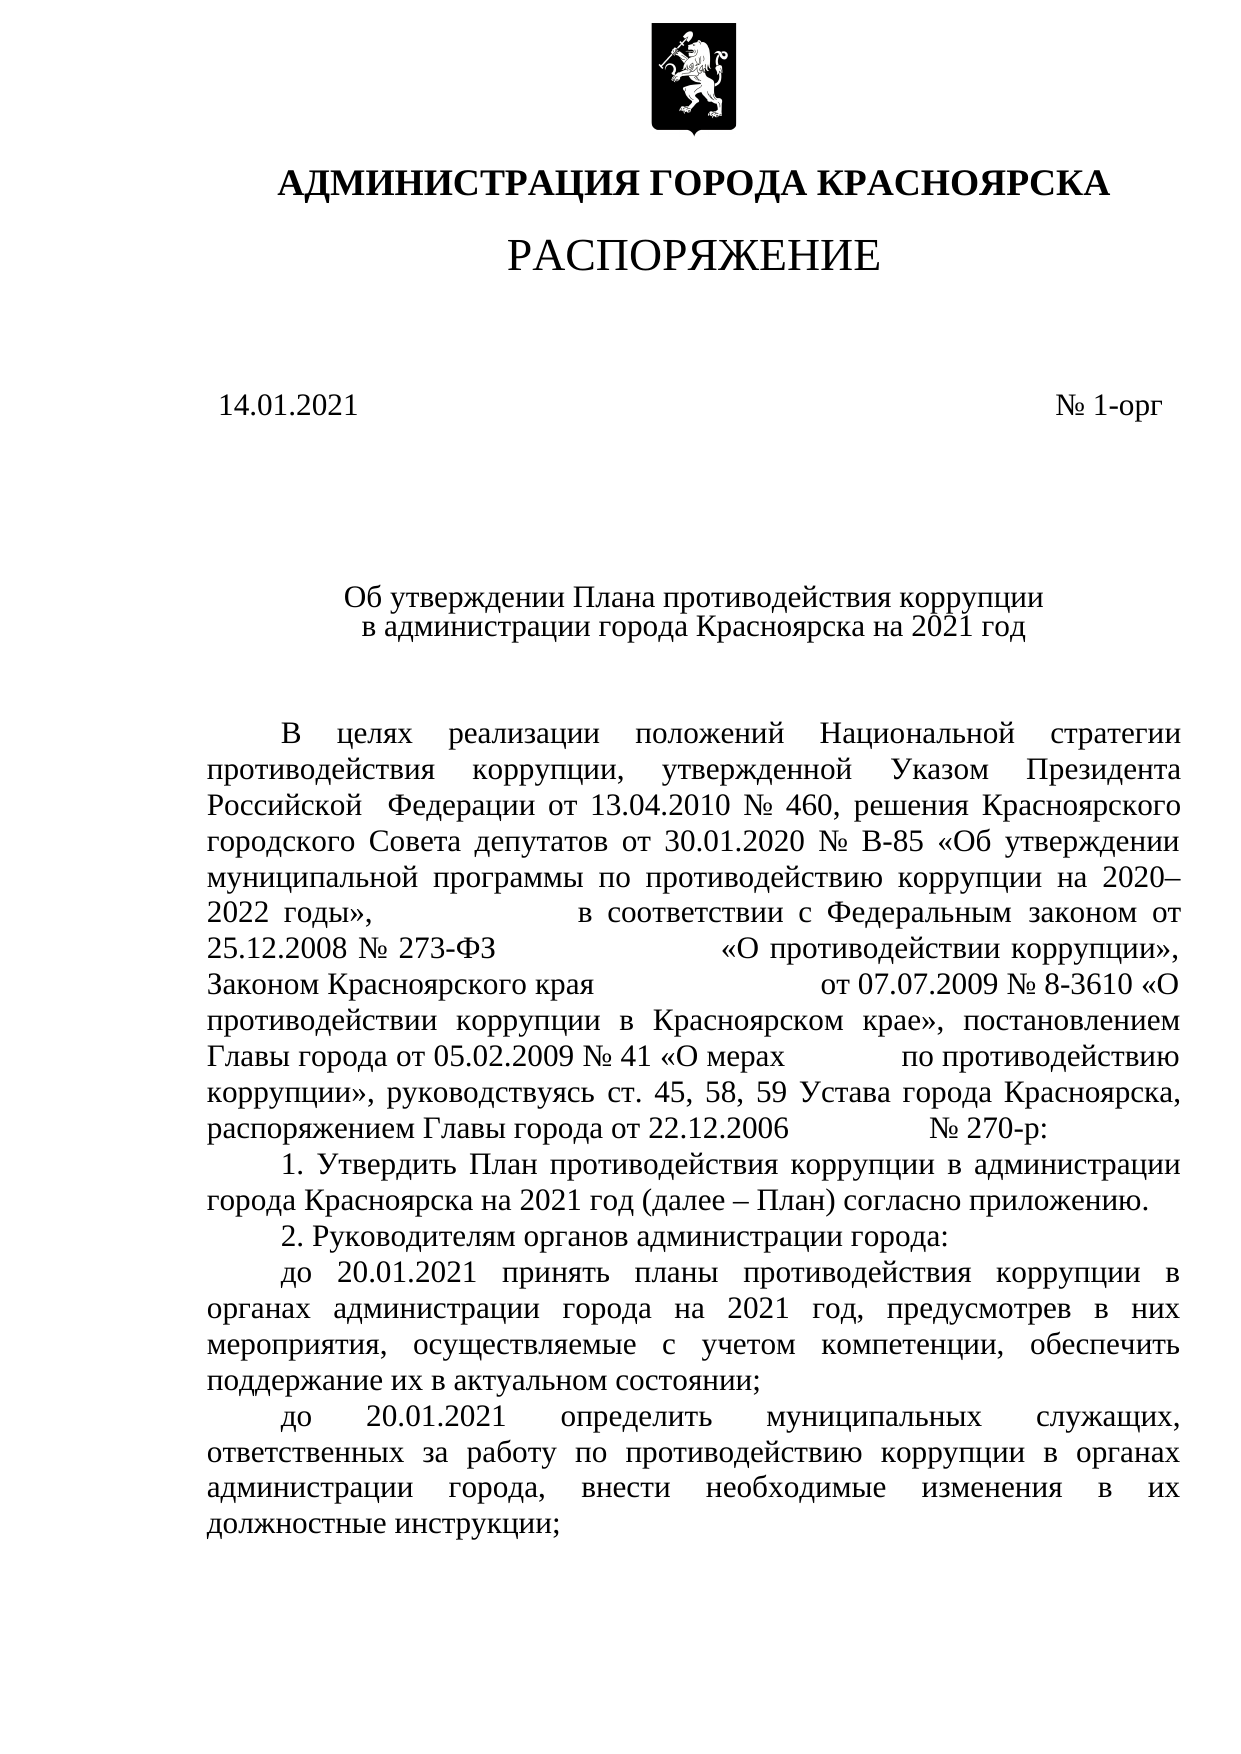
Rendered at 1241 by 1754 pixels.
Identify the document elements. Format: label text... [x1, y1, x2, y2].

table_header 14.01.2021 [207, 386, 705, 422]
text до 20.01.2021 принять планы противодействия коррупции в органах администрации города на 2021 год, предусмотрев в них мероприятия, осуществляемые с учетом компетенции, обеспечить поддержание их в актуальном состоянии; [207, 1253, 1181, 1397]
text РАСПОРЯЖЕНИЕ [207, 228, 1181, 280]
text до 20.01.2021 определить муниципальных служащих, ответственных за работу по противодействию коррупции в органах администрации города, внести необходимые изменения в их должностные инструкции; [207, 1397, 1181, 1541]
text 2. Руководителям органов администрации города: [207, 1217, 1181, 1253]
picture [651, 23, 737, 137]
text в администрации города Красноярска на 2021 год [207, 613, 1181, 642]
text 1. Утвердить План противодействия коррупции в администрации города Красноярска на 2021 год (далее – План) согласно приложению. [207, 1145, 1181, 1217]
table_header № 1-орг [705, 386, 1204, 422]
text АДМИНИСТРАЦИЯ ГОРОДА КРАСНОЯРСКА [207, 161, 1181, 204]
text Об утверждении Плана противодействия коррупции [207, 585, 1181, 613]
text В целях реализации положений Национальной стратегии противодействия коррупции, утвержденной Указом Президента Российской Федерации от 13.04.2010 № 460, решения Красноярского городского Совета депутатов от 30.01.2020 № В-85 «Об утверждении муниципальной программы по противодействию коррупции на 2020–2022 годы», в соответствии с Федеральным законом от 25.12.2008 № 273-ФЗ «О противодействии коррупции», Законом Красноярского края от 07.07.2009 № 8-3610 «О противодействии коррупции в Красноярском крае», постановлением Главы города от 05.02.2009 № 41 «О мерах по противодействию коррупции», руководствуясь ст. 45, 58, 59 Устава города Красноярска, распоряжением Главы города от 22.12.2006 № 270-р: [207, 714, 1181, 1145]
